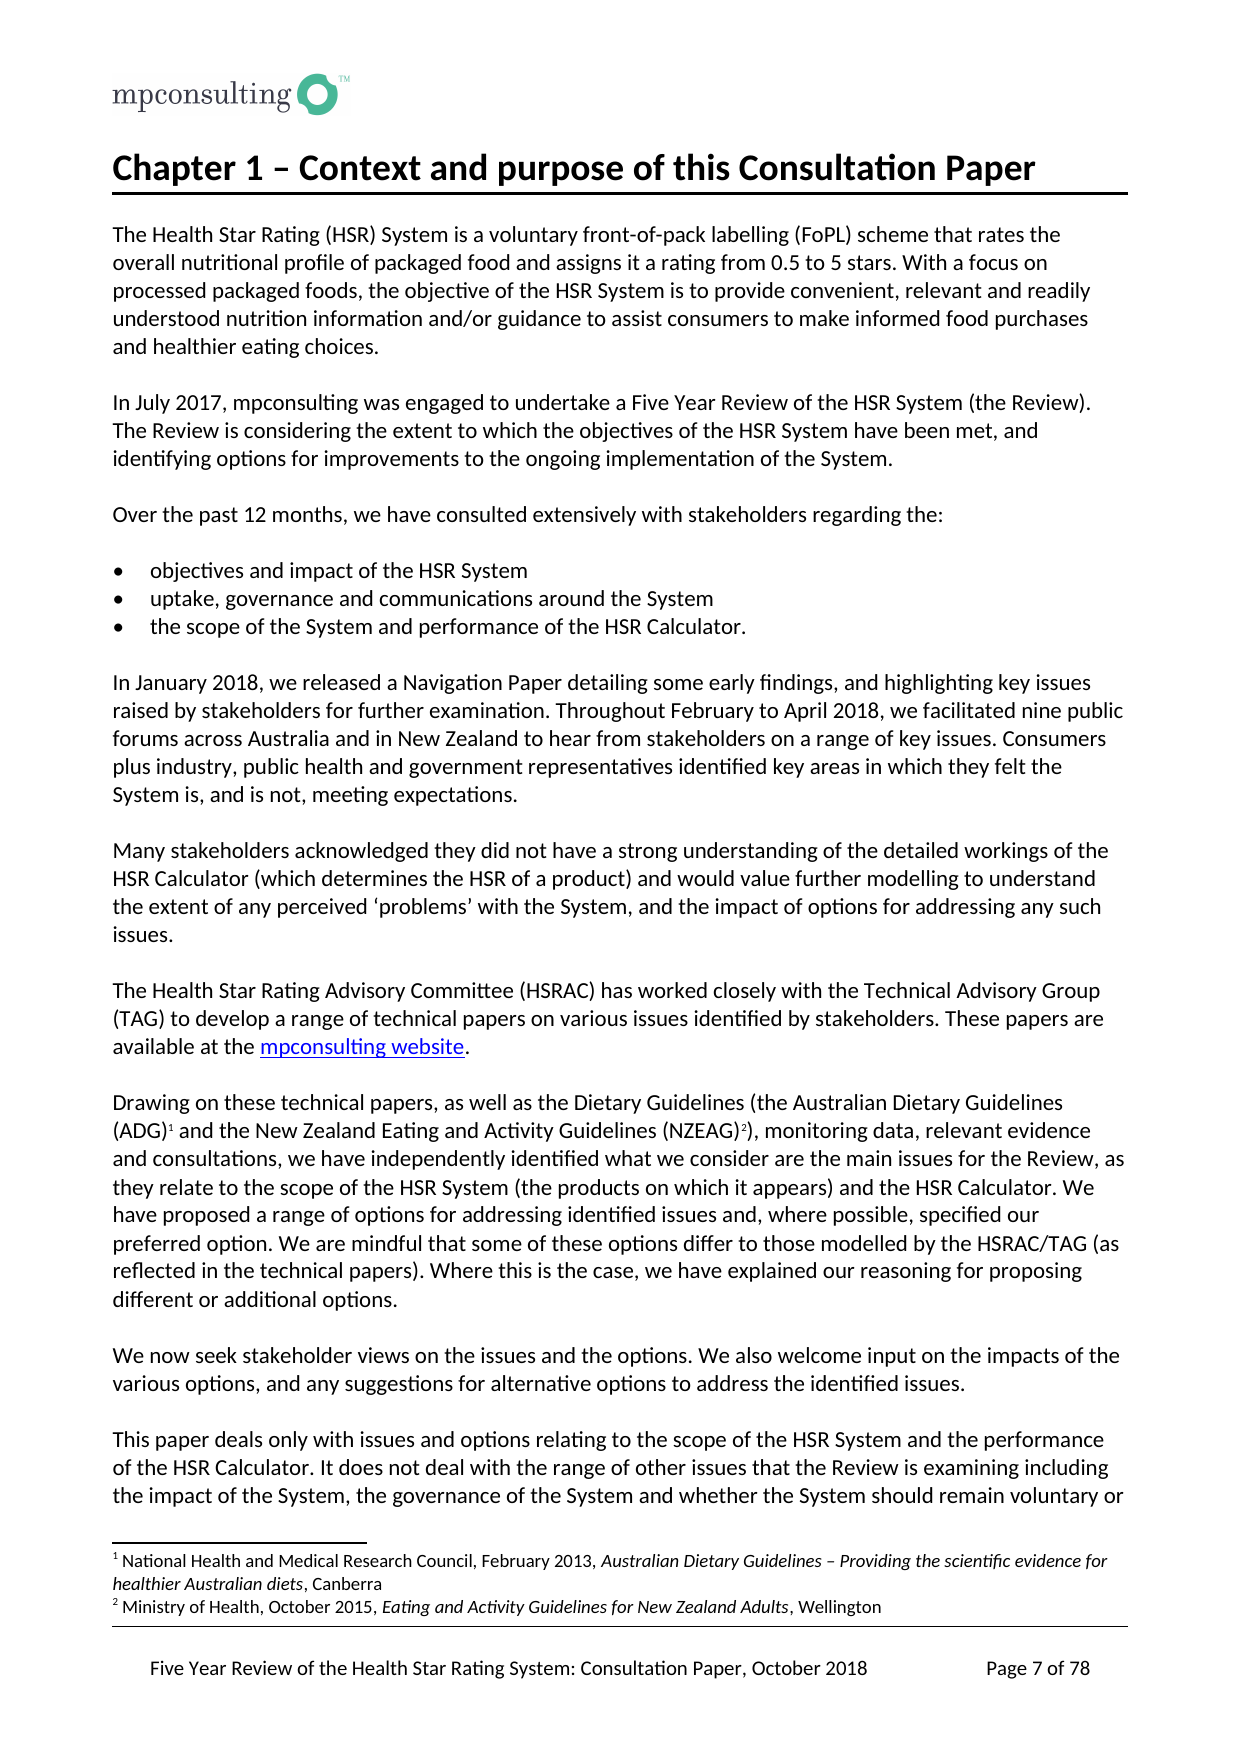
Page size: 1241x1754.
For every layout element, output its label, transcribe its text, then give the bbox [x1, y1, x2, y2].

text objectives and impact of the HSR System [112, 556, 1128, 584]
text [112, 1425, 1128, 1509]
text uptake, governance and communications around the System [112, 584, 1128, 612]
text Many stakeholders acknowledged they did not have a strong understanding of the detailed workings of the HSR Calculator (which determines the HSR of a product) and would value further modelling to understand the extent of any perceived ‘problems’ with the System, and the impact of options for addressing any such issues. [112, 808, 1128, 948]
subtitle Chapter 1 – Context and purpose of this Consultation Paper [112, 144, 1128, 192]
text Drawing on these technical papers, as well as the Dietary Guidelines (the Australian Dietary Guidelines (ADG) and the New Zealand Eating and Activity Guidelines (NZEAG)), monitoring data, relevant evidence and consultations, we have independently identified what we consider are the main issues for the Review, as they relate to the scope of the HSR System (the products on which it appears) and the HSR Calculator. We have proposed a range of options for addressing identified issues and, where possible, specified our preferred option. We are mindful that some of these options differ to those modelled by the HSRAC/TAG (as reflected in the technical papers). Where this is the case, we have explained our reasoning for proposing different or additional options. [112, 1088, 1128, 1313]
text The Health Star Rating Advisory Committee (HSRAC) has worked closely with the Technical Advisory Group (TAG) to develop a range of technical papers on various issues identified by stakeholders. These papers are available at the mpconsulting website. [112, 976, 1128, 1061]
text The Health Star Rating (HSR) System is a voluntary front-of-pack labelling (FoPL) scheme that rates the overall nutritional profile of packaged food and assigns it a rating from 0.5 to 5 stars. With a focus on processed packaged foods, the objective of the HSR System is to provide convenient, relevant and readily understood nutrition information and/or guidance to assist consumers to make informed food purchases and healthier eating choices. [112, 220, 1128, 360]
text In July 2017, mpconsulting was engaged to undertake a Five Year Review of the HSR System (the Review). The Review is considering the extent to which the objectives of the HSR System have been met, and identifying options for improvements to the ongoing implementation of the System. [112, 388, 1128, 472]
text In January 2018, we released a Navigation Paper detailing some early findings, and highlighting key issues raised by stakeholders for further examination. Throughout February to April 2018, we facilitated nine public forums across Australia and in New Zealand to hear from stakeholders on a range of key issues. Consumers plus industry, public health and government representatives identified key areas in which they felt the System is, and is not, meeting expectations. [112, 668, 1128, 808]
text We now seek stakeholder views on the issues and the options. We also welcome input on the impacts of the various options, and any suggestions for alternative options to address the identified issues. [112, 1341, 1128, 1397]
text Over the past 12 months, we have consulted extensively with stakeholders regarding the: [112, 500, 1128, 528]
picture [112, 73, 351, 116]
text the scope of the System and performance of the HSR Calculator. [112, 612, 1128, 640]
